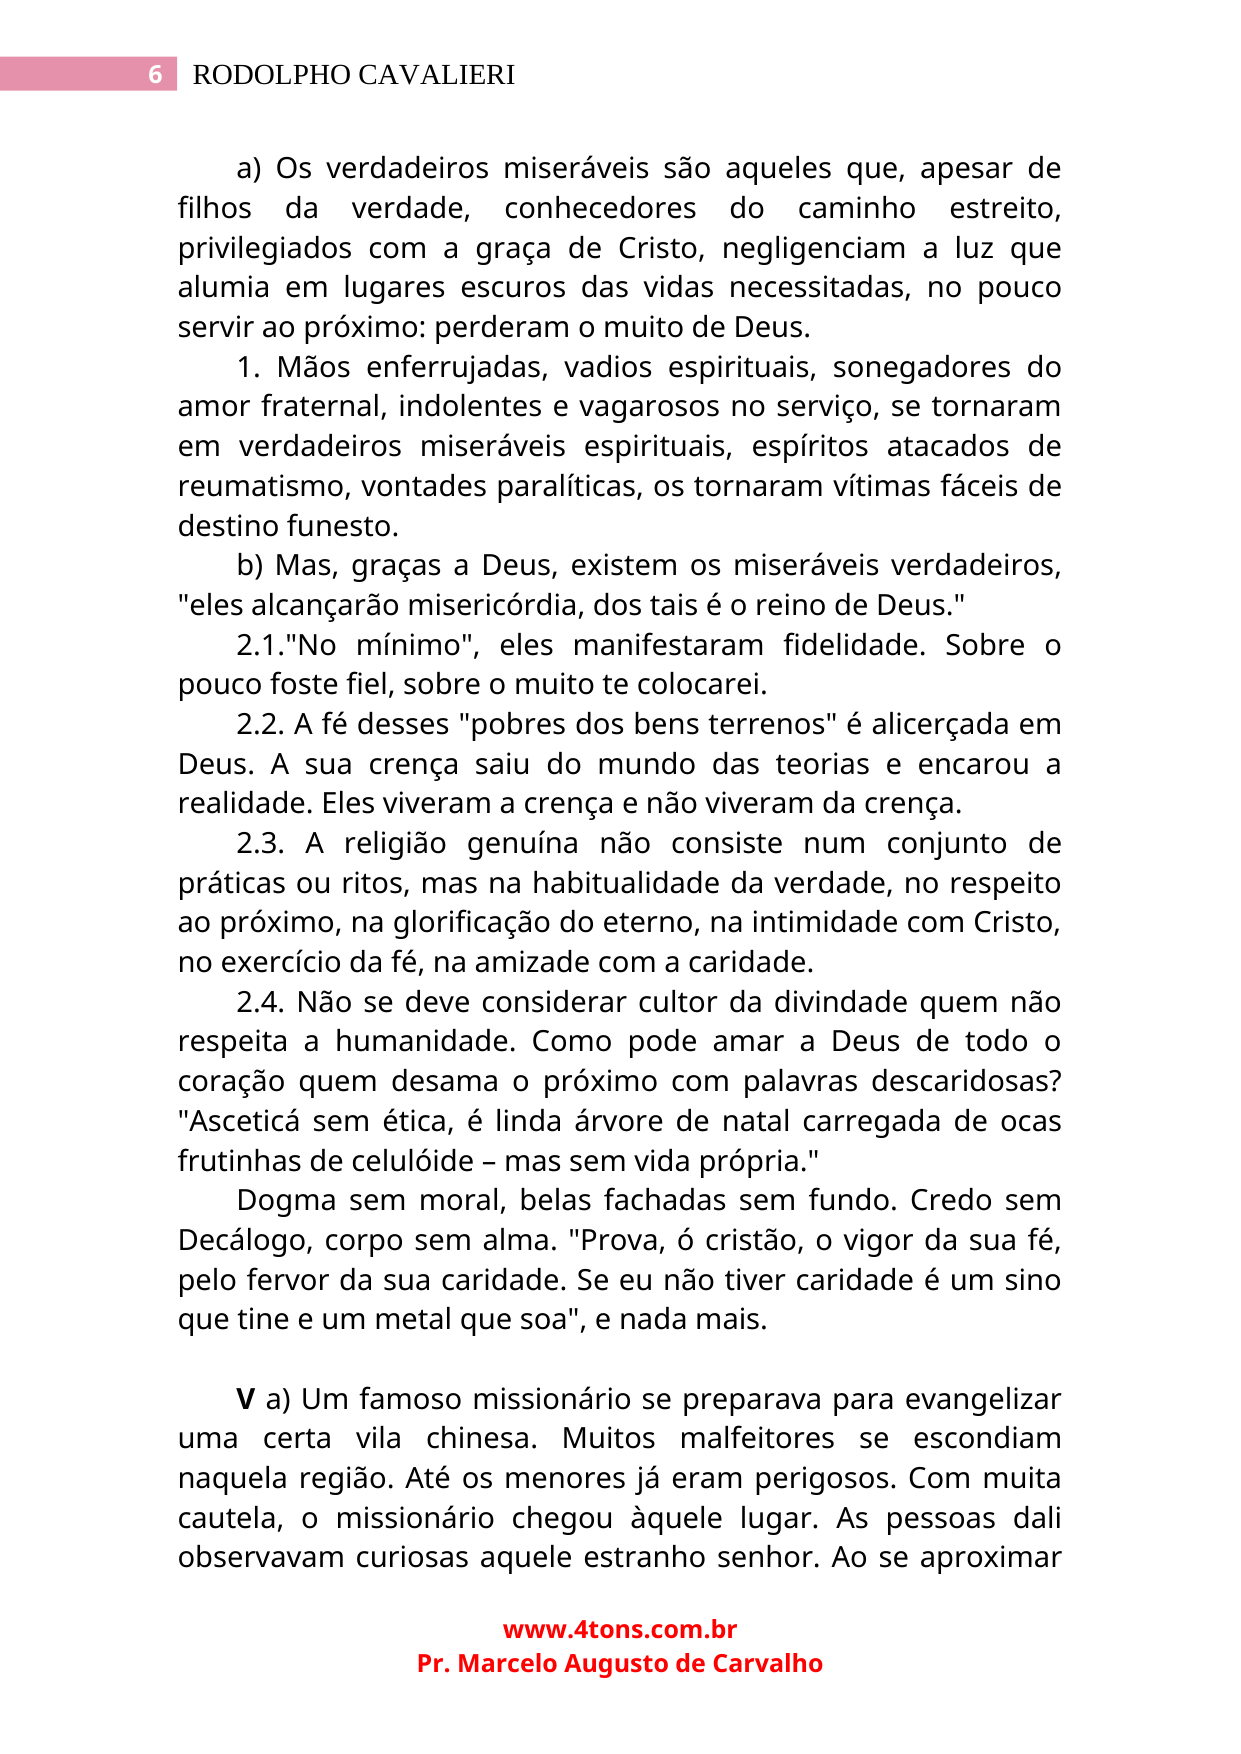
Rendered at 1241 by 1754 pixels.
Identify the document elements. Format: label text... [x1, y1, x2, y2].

text 2.1."No mínimo", eles manifestaram fidelidade. Sobre o pouco foste fiel, sobre o muito te colocarei. [177, 624, 1063, 703]
text b) Mas, graças a Deus, existem os miseráveis verdadeiros, "eles alcançarão misericórdia, dos tais é o reino de Deus." [177, 544, 1063, 624]
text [177, 1378, 1063, 1576]
text 2.2. A fé desses "pobres dos bens terrenos" é alicerçada em Deus. A sua crença saiu do mundo das teorias e encarou a realidade. Eles viveram a crença e não viveram da crença. [177, 703, 1063, 822]
text a) Os verdadeiros miseráveis são aqueles que, apesar de filhos da verdade, conhecedores do caminho estreito, privilegiados com a graça de Cristo, negligenciam a luz que alumia em lugares escuros das vidas necessitadas, no pouco servir ao próximo: perderam o muito de Deus. [177, 148, 1063, 346]
text Dogma sem moral, belas fachadas sem fundo. Credo sem Decálogo, corpo sem alma. "Prova, ó cristão, o vigor da sua fé, pelo fervor da sua caridade. Se eu não tiver caridade é um sino que tine e um metal que soa", e nada mais. [177, 1179, 1063, 1338]
text 2.3. A religião genuína não consiste num conjunto de práticas ou ritos, mas na habitualidade da verdade, no respeito ao próximo, na glorificação do eterno, na intimidade com Cristo, no exercício da fé, na amizade com a caridade. [177, 822, 1063, 981]
text 2.4. Não se deve considerar cultor da divindade quem não respeita a humanidade. Como pode amar a Deus de todo o coração quem desama o próximo com palavras descaridosas? "Asceticá sem ética, é linda árvore de natal carregada de ocas frutinhas de celulóide – mas sem vida própria." [177, 981, 1063, 1179]
text 1. Mãos enferrujadas, vadios espirituais, sonegadores do amor fraternal, indolentes e vagarosos no serviço, se tornaram em verdadeiros miseráveis espirituais, espíritos atacados de reumatismo, vontades paralíticas, os tornaram vítimas fáceis de destino funesto. [177, 346, 1063, 544]
